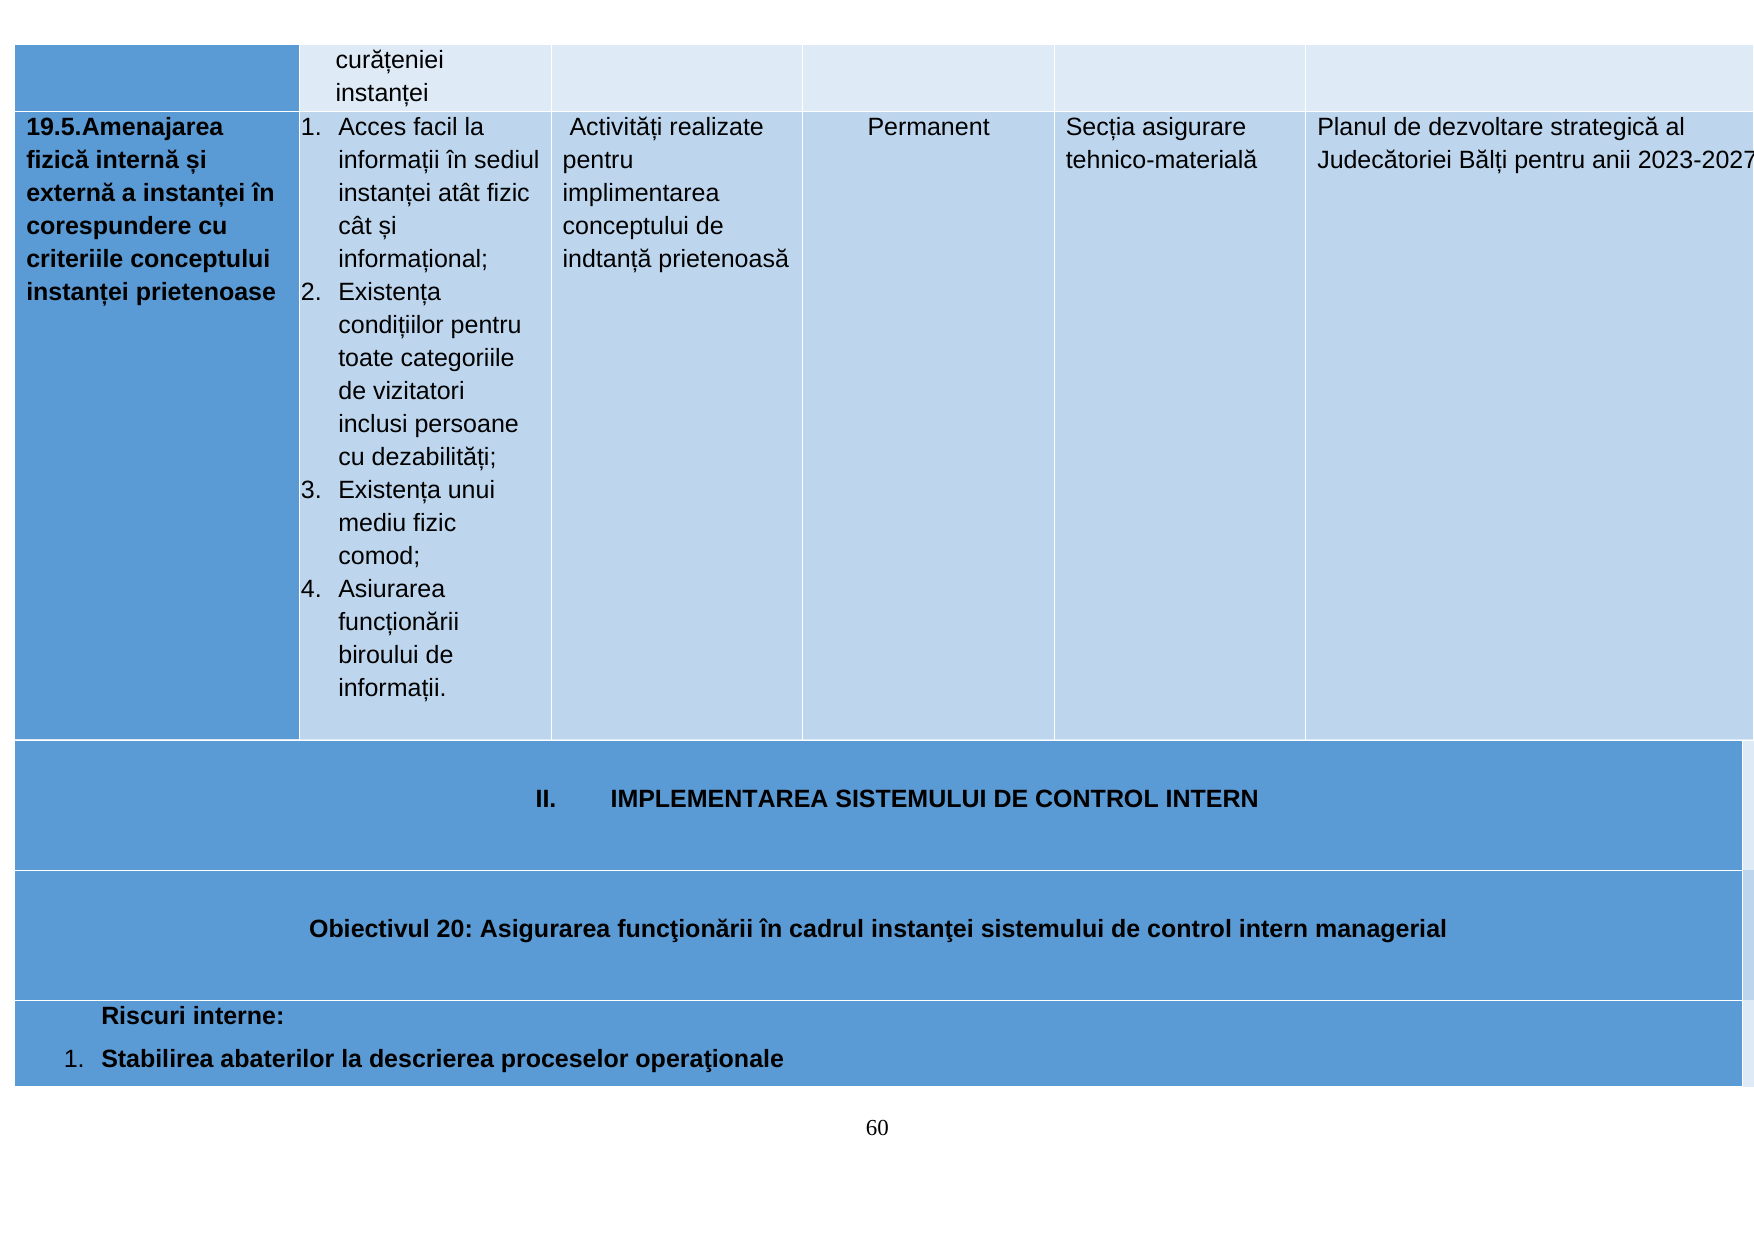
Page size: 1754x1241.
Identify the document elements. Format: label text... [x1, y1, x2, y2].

table_cell Permanent [803, 112, 1054, 739]
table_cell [15, 1001, 1742, 1086]
table_cell Planul de dezvoltare strategică al Judecătoriei Bălți pentru anii 2023-2027 [1306, 112, 1753, 739]
table_cell Pe parcursul anului [803, 45, 1054, 111]
table_cell Obiectivul 20: Asigurarea funcţionării în cadrul instanţei sistemului de control intern managerial [15, 871, 1742, 1000]
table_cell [300, 45, 551, 111]
table_cell Regulament intern [552, 45, 802, 111]
table_cell Acces facil la informații în sediul instanței atât fizic cât și informațional; Existența condițiilor pentru toate categoriile de vizitatori inclusi persoane cu dezabilități; Existența unui mediu fizic comod; Asiurarea funcționării biroului de informații. [300, 112, 551, 739]
table_cell 19.5.Amenajarea fizică internă și externă a instanței în corespundere cu criteriile conceptului instanței prietenoase [15, 112, 299, 739]
table_cell Activități realizate pentru implimentarea conceptului de indtanță prietenoasă [552, 112, 802, 739]
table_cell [1055, 45, 1305, 111]
table_cell Secția asigurare tehnico-materială [1055, 112, 1305, 739]
table_cell IMPLEMENTAREA SISTEMULUI DE CONTROL INTERN [15, 741, 1742, 870]
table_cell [15, 45, 299, 111]
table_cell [1306, 45, 1753, 111]
